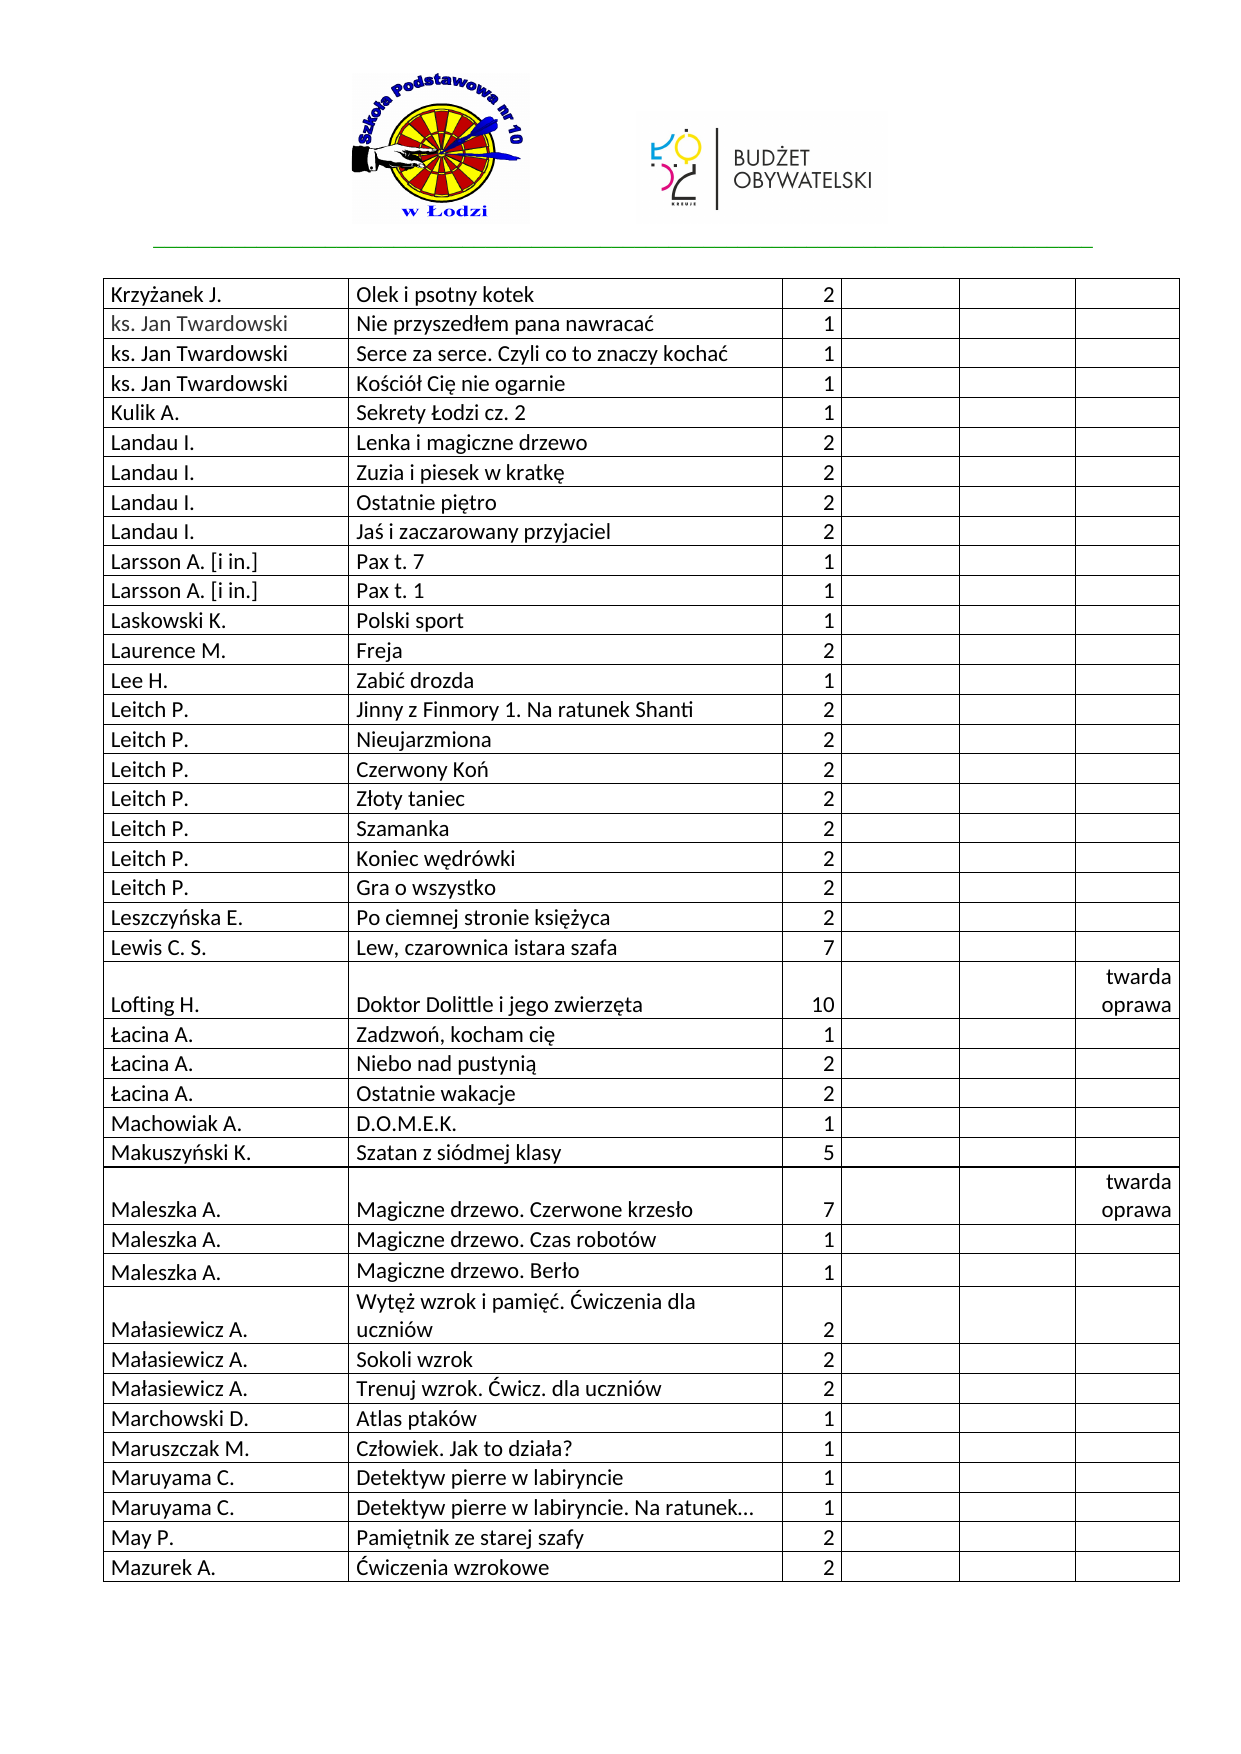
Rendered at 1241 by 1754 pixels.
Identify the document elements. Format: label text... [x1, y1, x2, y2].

table_cell Ćwiczenia wzrokowe [349, 1552, 782, 1581]
table_cell 2 [783, 903, 841, 931]
table_cell Leitch P. [104, 873, 348, 902]
table_cell [842, 606, 959, 634]
table_cell Małasiewicz A. [104, 1344, 348, 1373]
table_cell Detektyw pierre w labiryncie. Na ratunek… [349, 1493, 782, 1521]
table_cell Leitch P. [104, 784, 348, 812]
table_cell Lofting H. [104, 962, 348, 1018]
table_cell Laurence M. [104, 635, 348, 664]
table_cell [960, 1287, 1075, 1343]
table_cell 2 [783, 784, 841, 812]
table_cell Maleszka A. [104, 1254, 348, 1286]
table_cell [842, 725, 959, 753]
table_cell Maruyama C. [104, 1493, 348, 1521]
table_cell [1076, 873, 1179, 902]
table_cell [960, 606, 1075, 634]
table_cell Łacina A. [104, 1079, 348, 1107]
table_cell 1 [783, 606, 841, 634]
table_cell [842, 546, 959, 575]
table_cell 2 [783, 1287, 841, 1343]
table_cell [1076, 457, 1179, 486]
table_cell [960, 368, 1075, 397]
table_cell [842, 1225, 959, 1253]
table_cell Zuzia i piesek w kratkę [349, 457, 782, 486]
table_cell [842, 487, 959, 516]
table_cell 2 [783, 1522, 841, 1551]
table_cell Koniec wędrówki [349, 843, 782, 872]
table_cell 2 [783, 754, 841, 783]
table_cell 1 [783, 1254, 841, 1286]
table_cell [842, 695, 959, 723]
table_cell [960, 754, 1075, 783]
table_cell 2 [783, 635, 841, 664]
table_cell [842, 1049, 959, 1077]
table_cell Olek i psotny kotek [349, 279, 782, 308]
table_cell Atlas ptaków [349, 1404, 782, 1432]
table_cell [1076, 1374, 1179, 1402]
table_cell Landau I. [104, 487, 348, 516]
table_cell [1076, 903, 1179, 931]
table_cell [1076, 695, 1179, 723]
table_cell Zabić drozda [349, 665, 782, 694]
table_cell [842, 368, 959, 397]
table_cell Maleszka A. [104, 1225, 348, 1253]
table_cell [842, 1493, 959, 1521]
table_cell [842, 1254, 959, 1286]
table_cell 2 [783, 487, 841, 516]
table_cell [960, 695, 1075, 723]
table_cell [960, 546, 1075, 575]
table_cell [1076, 1079, 1179, 1107]
table_cell 1 [783, 1493, 841, 1521]
table_cell [960, 1344, 1075, 1373]
table_cell [1076, 309, 1179, 337]
table_cell [960, 457, 1075, 486]
table_cell [1076, 754, 1179, 783]
table_cell [842, 339, 959, 367]
table_cell 1 [783, 1019, 841, 1048]
table_cell Pax t. 1 [349, 576, 782, 605]
table_cell [842, 903, 959, 931]
table_cell Wytęż wzrok i pamięć. Ćwiczenia dla uczniów [349, 1287, 782, 1343]
table_cell 1 [783, 398, 841, 427]
table_cell 1 [783, 1225, 841, 1253]
table_cell 7 [783, 1168, 841, 1223]
table_cell [1076, 843, 1179, 872]
table_cell 1 [783, 309, 841, 337]
table_cell Nie przyszedłem pana nawracać [349, 309, 782, 337]
table_cell Małasiewicz A. [104, 1374, 348, 1402]
table_cell [960, 309, 1075, 337]
table_cell Marchowski D. [104, 1404, 348, 1432]
table_cell Zadzwoń, kocham cię [349, 1019, 782, 1048]
table_cell [842, 1138, 959, 1166]
table_cell 1 [783, 339, 841, 367]
table_cell [842, 873, 959, 902]
table_cell [960, 784, 1075, 812]
table_cell [960, 962, 1075, 1018]
table_cell 2 [783, 725, 841, 753]
table_cell [960, 665, 1075, 694]
table_cell 1 [783, 368, 841, 397]
table_cell [842, 576, 959, 605]
table_cell ks. Jan Twardowski [104, 309, 348, 337]
table_cell 2 [783, 428, 841, 456]
table_cell [842, 932, 959, 961]
table_cell 2 [783, 1079, 841, 1107]
table_cell [960, 279, 1075, 308]
table_cell [960, 903, 1075, 931]
table_cell [1076, 1019, 1179, 1048]
table_cell Magiczne drzewo. Czas robotów [349, 1225, 782, 1253]
table_cell [960, 725, 1075, 753]
table_cell Gra o wszystko [349, 873, 782, 902]
table_cell Landau I. [104, 457, 348, 486]
table_cell Lew, czarownica istara szafa [349, 932, 782, 961]
table_cell [960, 1254, 1075, 1286]
table_cell [960, 1225, 1075, 1253]
table_cell Czerwony Koń [349, 754, 782, 783]
table_cell [1076, 398, 1179, 427]
table_cell [842, 1287, 959, 1343]
table_cell ks. Jan Twardowski [104, 339, 348, 367]
table_cell 2 [783, 1552, 841, 1581]
table_cell [960, 487, 1075, 516]
table_cell Lewis C. S. [104, 932, 348, 961]
table_cell Sokoli wzrok [349, 1344, 782, 1373]
table_cell Kościół Cię nie ogarnie [349, 368, 782, 397]
table_cell [842, 428, 959, 456]
table_cell Larsson A. [i in.] [104, 546, 348, 575]
table_cell Leitch P. [104, 754, 348, 783]
table_cell [960, 1552, 1075, 1581]
table_cell Magiczne drzewo. Czerwone krzesło [349, 1168, 782, 1223]
table_cell [960, 339, 1075, 367]
table_cell [1076, 1138, 1179, 1166]
table_cell Larsson A. [i in.] [104, 576, 348, 605]
table_cell Pax t. 7 [349, 546, 782, 575]
table_cell 1 [783, 1404, 841, 1432]
table_cell [960, 1493, 1075, 1521]
table_cell Leitch P. [104, 695, 348, 723]
table_cell D.O.M.E.K. [349, 1108, 782, 1137]
table_cell [842, 754, 959, 783]
table_cell [1076, 665, 1179, 694]
table_cell Maruszczak M. [104, 1433, 348, 1462]
table_cell [960, 1404, 1075, 1432]
table_cell [842, 1019, 959, 1048]
table_cell Leitch P. [104, 725, 348, 753]
table_cell Kulik A. [104, 398, 348, 427]
table_cell 2 [783, 1049, 841, 1077]
table_cell Mazurek A. [104, 1552, 348, 1581]
table_cell 1 [783, 576, 841, 605]
table_cell twarda oprawa [1076, 962, 1179, 1018]
table_cell [1076, 1522, 1179, 1551]
table_cell Machowiak A. [104, 1108, 348, 1137]
table_cell [842, 457, 959, 486]
table_cell Landau I. [104, 517, 348, 545]
table_cell 2 [783, 814, 841, 842]
table_cell [842, 1404, 959, 1432]
table_cell [960, 1019, 1075, 1048]
table_cell [1076, 1254, 1179, 1286]
table_cell Leitch P. [104, 814, 348, 842]
table_cell Freja [349, 635, 782, 664]
table_cell [960, 517, 1075, 545]
table_cell May P. [104, 1522, 348, 1551]
table_cell [960, 1433, 1075, 1462]
table_cell Małasiewicz A. [104, 1287, 348, 1343]
table_cell [1076, 279, 1179, 308]
table_cell [842, 1433, 959, 1462]
table_cell Łacina A. [104, 1049, 348, 1077]
table_cell [960, 1108, 1075, 1137]
table_cell Doktor Dolittle i jego zwierzęta [349, 962, 782, 1018]
table_cell Serce za serce. Czyli co to znaczy kochać [349, 339, 782, 367]
table_cell Maruyama C. [104, 1463, 348, 1492]
table_cell Człowiek. Jak to działa? [349, 1433, 782, 1462]
table_cell Magiczne drzewo. Berło [349, 1254, 782, 1286]
table_cell [842, 1108, 959, 1137]
table_cell [960, 873, 1075, 902]
table_cell [842, 398, 959, 427]
table_cell [842, 1168, 959, 1223]
table_cell [1076, 725, 1179, 753]
table_cell [842, 843, 959, 872]
table_cell [1076, 1108, 1179, 1137]
table_cell 2 [783, 695, 841, 723]
table_cell 2 [783, 279, 841, 308]
table_cell [960, 576, 1075, 605]
table_cell Ostatnie wakacje [349, 1079, 782, 1107]
table_cell [960, 814, 1075, 842]
table_cell [842, 814, 959, 842]
table_cell [1076, 339, 1179, 367]
table_cell Złoty taniec [349, 784, 782, 812]
table_cell [842, 1079, 959, 1107]
table_cell [1076, 1463, 1179, 1492]
table_cell [842, 1552, 959, 1581]
table_cell Trenuj wzrok. Ćwicz. dla uczniów [349, 1374, 782, 1402]
table_cell [1076, 635, 1179, 664]
table_cell Polski sport [349, 606, 782, 634]
table_cell Krzyżanek J. [104, 279, 348, 308]
table_cell [960, 1079, 1075, 1107]
table_cell [1076, 1552, 1179, 1581]
table_cell 1 [783, 1463, 841, 1492]
table_cell Szamanka [349, 814, 782, 842]
table_cell 2 [783, 457, 841, 486]
table_cell [960, 1374, 1075, 1402]
table_cell 1 [783, 1433, 841, 1462]
table_cell Ostatnie piętro [349, 487, 782, 516]
table_cell [1076, 517, 1179, 545]
table_cell Szatan z siódmej klasy [349, 1138, 782, 1166]
table_cell Lenka i magiczne drzewo [349, 428, 782, 456]
table_cell [1076, 932, 1179, 961]
table_cell [842, 1344, 959, 1373]
table_cell [1076, 576, 1179, 605]
table_cell [1076, 1049, 1179, 1077]
table_cell 2 [783, 1374, 841, 1402]
table_cell [1076, 814, 1179, 842]
table_cell Pamiętnik ze starej szafy [349, 1522, 782, 1551]
table_cell [960, 843, 1075, 872]
table_cell [960, 1168, 1075, 1223]
table_cell Niebo nad pustynią [349, 1049, 782, 1077]
table_cell [960, 635, 1075, 664]
table_cell [960, 1522, 1075, 1551]
table_cell [1076, 1433, 1179, 1462]
table_cell Jaś i zaczarowany przyjaciel [349, 517, 782, 545]
table_cell [1076, 1404, 1179, 1432]
table_cell Detektyw pierre w labiryncie [349, 1463, 782, 1492]
table_cell Nieujarzmiona [349, 725, 782, 753]
table_cell 1 [783, 546, 841, 575]
table_cell 2 [783, 1344, 841, 1373]
table_cell [842, 1374, 959, 1402]
table_cell Po ciemnej stronie księżyca [349, 903, 782, 931]
table_cell 2 [783, 843, 841, 872]
table_cell Makuszyński K. [104, 1138, 348, 1166]
table_cell Lee H. [104, 665, 348, 694]
table_cell [1076, 1225, 1179, 1253]
table_cell [842, 1522, 959, 1551]
table_cell [960, 1138, 1075, 1166]
table_cell Maleszka A. [104, 1168, 348, 1223]
table_cell [1076, 606, 1179, 634]
table_cell [842, 517, 959, 545]
table_cell [842, 665, 959, 694]
table_cell [1076, 368, 1179, 397]
table_cell [842, 635, 959, 664]
table_cell 10 [783, 962, 841, 1018]
table_cell [1076, 1344, 1179, 1373]
table_cell [842, 962, 959, 1018]
table_cell Laskowski K. [104, 606, 348, 634]
table_cell [842, 784, 959, 812]
table_cell 2 [783, 517, 841, 545]
table_cell 2 [783, 873, 841, 902]
table_cell [1076, 428, 1179, 456]
table_cell Łacina A. [104, 1019, 348, 1048]
table_cell 7 [783, 932, 841, 961]
table_cell twarda oprawa [1076, 1168, 1179, 1223]
table_cell ks. Jan Twardowski [104, 368, 348, 397]
table_cell [842, 279, 959, 308]
table_cell [960, 1463, 1075, 1492]
table_cell Landau I. [104, 428, 348, 456]
table_cell [1076, 487, 1179, 516]
table_cell [960, 428, 1075, 456]
table_cell 5 [783, 1138, 841, 1166]
table_cell [960, 932, 1075, 961]
table_cell Sekrety Łodzi cz. 2 [349, 398, 782, 427]
table_cell [1076, 784, 1179, 812]
table_cell [1076, 1493, 1179, 1521]
table_cell Jinny z Finmory 1. Na ratunek Shanti [349, 695, 782, 723]
picture [636, 111, 889, 224]
table_cell Leitch P. [104, 843, 348, 872]
table_cell 1 [783, 1108, 841, 1137]
table_cell [1076, 546, 1179, 575]
table_cell 1 [783, 665, 841, 694]
table_cell [960, 398, 1075, 427]
table_cell [960, 1049, 1075, 1077]
table_cell [842, 1463, 959, 1492]
table_cell [842, 309, 959, 337]
table_cell Leszczyńska E. [104, 903, 348, 931]
table_cell [1076, 1287, 1179, 1343]
